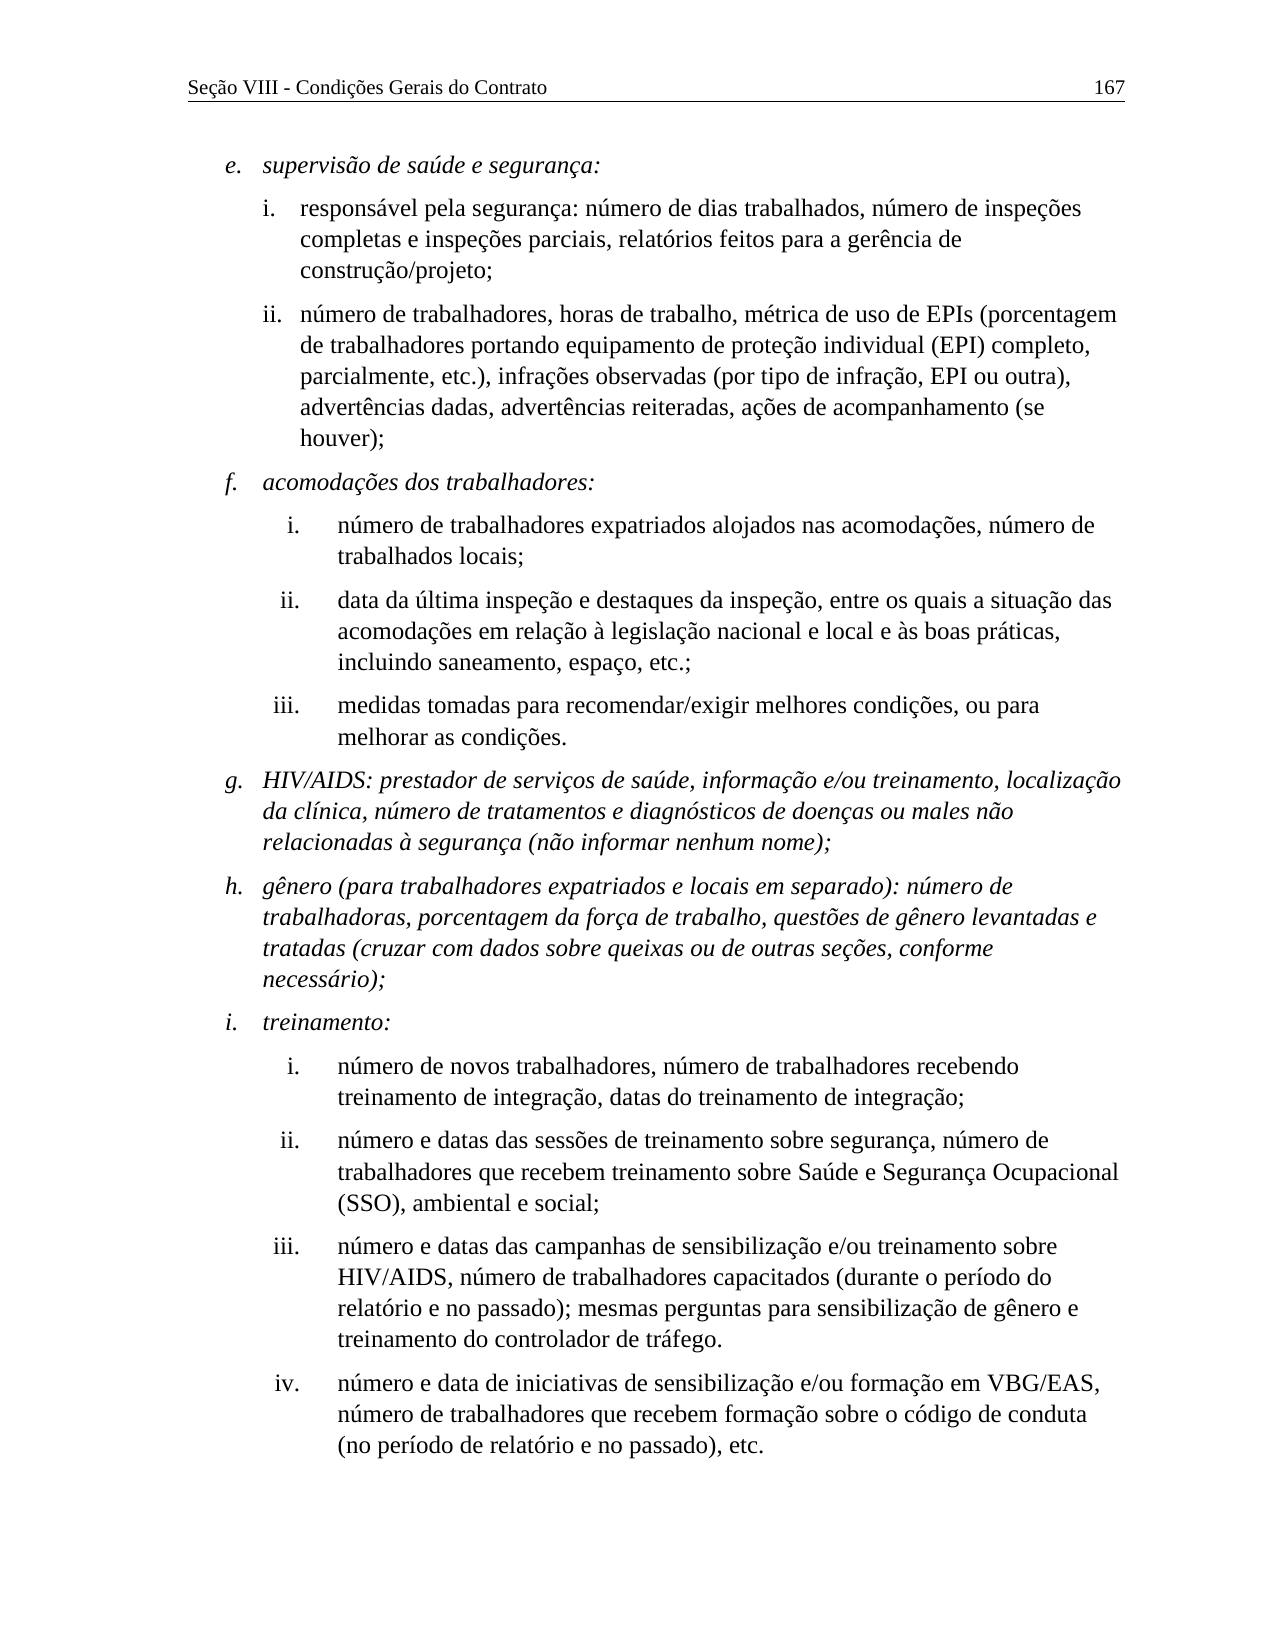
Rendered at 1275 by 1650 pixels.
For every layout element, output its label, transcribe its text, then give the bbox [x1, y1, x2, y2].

list número de novos trabalhadores, número de trabalhadores recebendo treinamento de integração, datas do treinamento de integração; [300, 1051, 1125, 1111]
list medidas tomadas para recomendar/exigir melhores condições, ou para melhorar as condições. [300, 691, 1125, 750]
list data da última inspeção e destaques da inspeção, entre os quais a situação das acomodações em relação à legislação nacional e local e às boas práticas, incluindo saneamento, espaço, etc.; [300, 585, 1125, 676]
text supervisão de saúde e segurança: [225, 150, 1125, 179]
list número de trabalhadores expatriados alojados nas acomodações, número de trabalhados locais; [300, 510, 1125, 570]
list responsável pela segurança: número de dias trabalhados, número de inspeções completas e inspeções parciais, relatórios feitos para a gerência de construção/projeto; [262, 193, 1125, 284]
text acomodações dos trabalhadores: [225, 467, 1125, 496]
list número e datas das campanhas de sensibilização e/ou treinamento sobre HIV/AIDS, número de trabalhadores capacitados (durante o período do relatório e no passado); mesmas perguntas para sensibilização de gênero e treinamento do controlador de tráfego. [300, 1231, 1125, 1353]
text HIV/AIDS: prestador de serviços de saúde, informação e/ou treinamento, localização da clínica, número de tratamentos e diagnósticos de doenças ou males não relacionadas à segurança (não informar nenhum nome); [225, 765, 1125, 856]
text treinamento: [225, 1007, 1125, 1036]
list número e datas das sessões de treinamento sobre segurança, número de trabalhadores que recebem treinamento sobre Saúde e Segurança Ocupacional (SSO), ambiental e social; [300, 1126, 1125, 1216]
list número e data de iniciativas de sensibilização e/ou formação em VBG/EAS, número de trabalhadores que recebem formação sobre o código de conduta (no período de relatório e no passado), etc. [300, 1368, 1125, 1459]
list número de trabalhadores, horas de trabalho, métrica de uso de EPIs (porcentagem de trabalhadores portando equipamento de proteção individual (EPI) completo, parcialmente, etc.), infrações observadas (por tipo de infração, EPI ou outra), advertências dadas, advertências reiteradas, ações de acompanhamento (se houver); [262, 299, 1125, 452]
text gênero (para trabalhadores expatriados e locais em separado): número de trabalhadoras, porcentagem da força de trabalho, questões de gênero levantadas e tratadas (cruzar com dados sobre queixas ou de outras seções, conforme necessário); [225, 871, 1125, 993]
